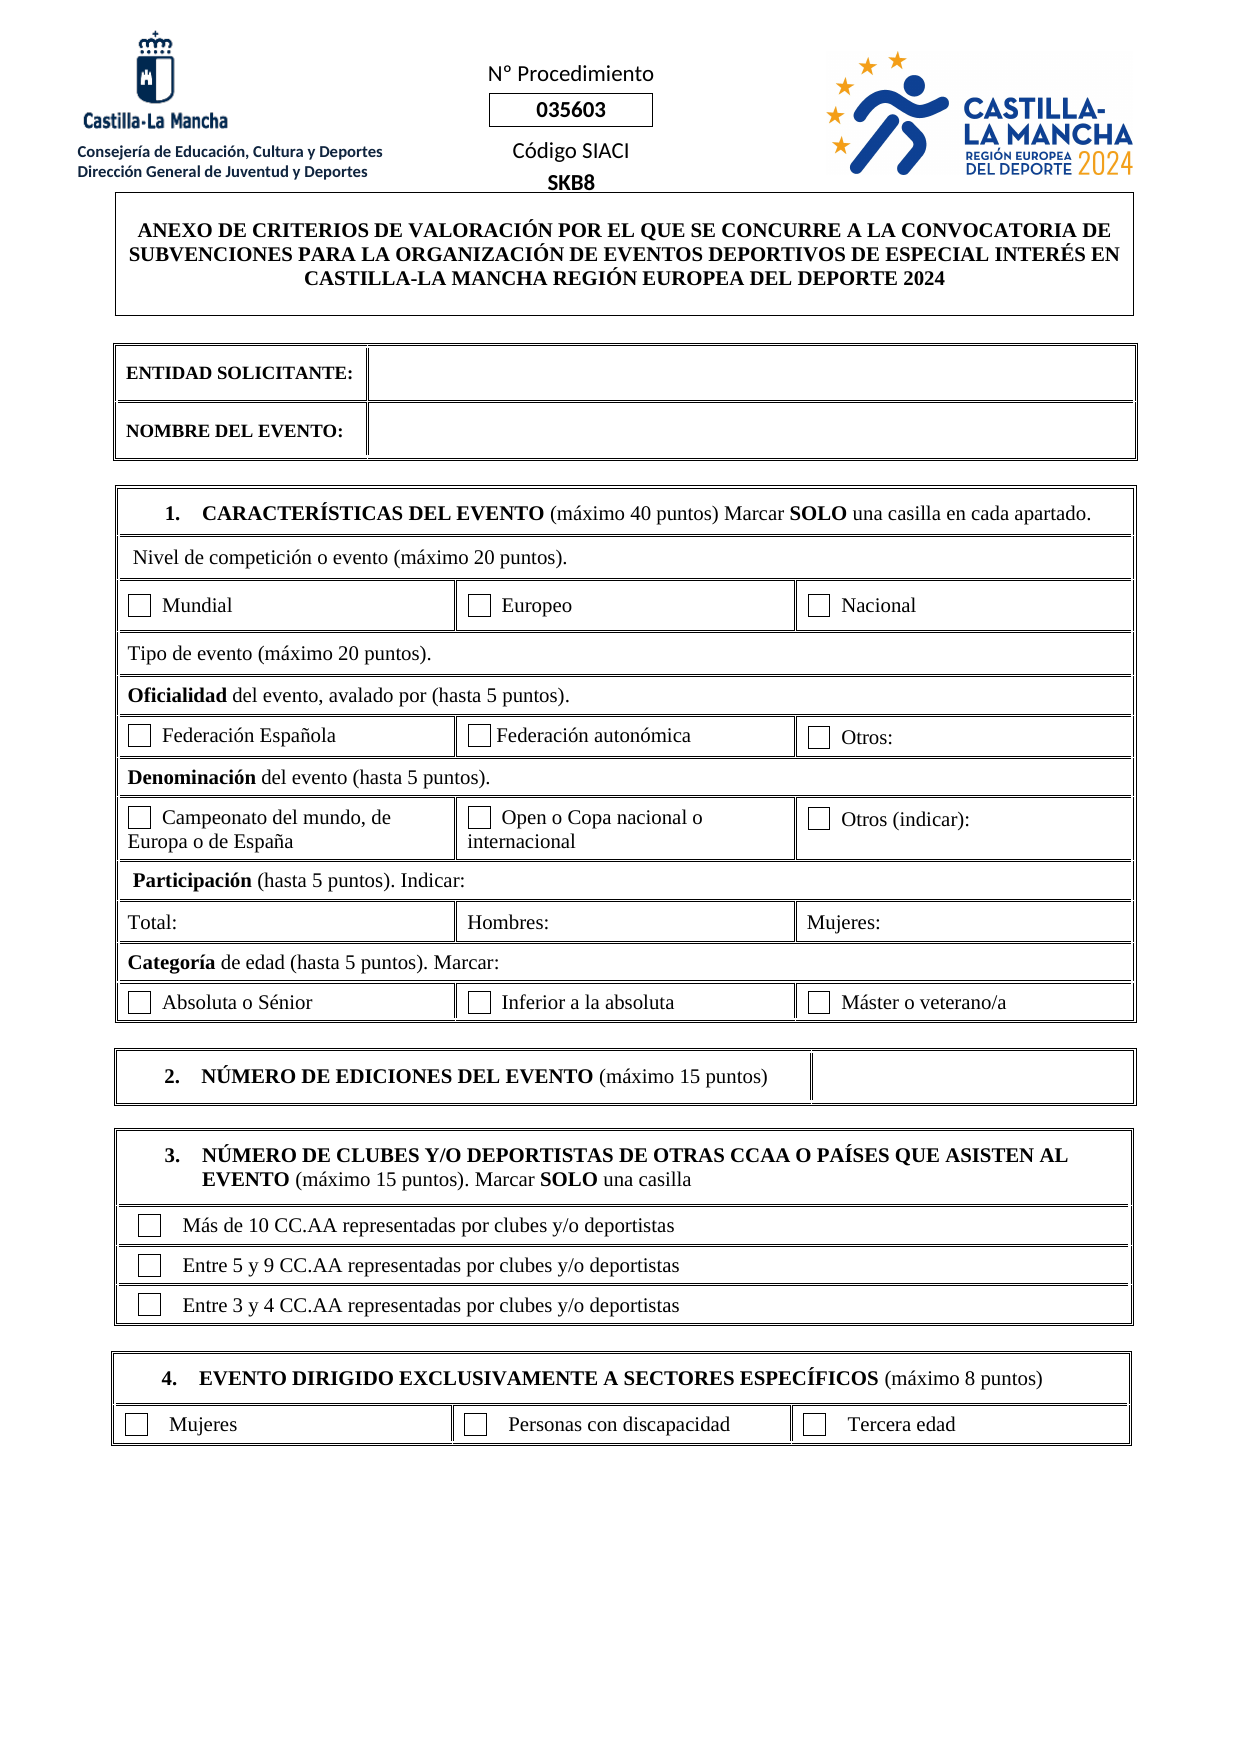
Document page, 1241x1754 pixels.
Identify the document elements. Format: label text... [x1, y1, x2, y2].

table_header EVENTO DIRIGIDO EXCLUSIVAMENTE A SECTORES ESPECÍFICOS (máximo 8 puntos) [114, 1354, 1129, 1403]
table_cell Absoluta o Sénior [116, 980, 456, 1020]
table_header ANEXO DE CRITERIOS DE VALORACIÓN POR EL QUE SE CONCURRE A LA CONVOCATORIA DE SUBVENCIONES PARA LA ORGANIZACIÓN DE EVENTOS DEPORTIVOS DE ESPECIAL INTERÉS EN CASTILLA-LA MANCHA REGIÓN EUROPEA DEL DEPORTE 2024 [116, 193, 1133, 315]
table_cell Oficialidad del evento, avalado por (hasta 5 puntos). [118, 674, 1133, 713]
picture [826, 51, 1133, 175]
table_cell Federación Española [118, 714, 454, 756]
table_cell Nacional [797, 578, 1133, 630]
table_cell Otros: [797, 714, 1133, 756]
table_header [811, 1051, 1133, 1102]
table_header ENTIDAD SOLICITANTE: [116, 346, 367, 400]
table_cell Mujeres: [797, 899, 1133, 941]
table_cell Más de 10 CC.AA representadas por clubes y/o deportistas [117, 1204, 1131, 1243]
table_cell Total: [118, 899, 454, 941]
table_cell Entre 5 y 9 CC.AA representadas por clubes y/o deportistas [117, 1244, 1131, 1283]
table_cell Tercera edad [791, 1403, 1131, 1443]
table_cell Inferior a la absoluta [456, 984, 795, 1020]
table_cell Mundial [118, 578, 454, 630]
table_header NÚMERO DE CLUBES Y/O DEPORTISTAS DE OTRAS CCAA O PAÍSES QUE ASISTEN AL EVENTO (máximo 15 puntos). Marcar SOLO una casilla [117, 1131, 1131, 1204]
table_cell Entre 3 y 4 CC.AA representadas por clubes y/o deportistas [116, 1283, 1132, 1323]
table_cell Europeo [457, 581, 794, 630]
table_cell Federación autonómica [457, 717, 794, 756]
table_cell Participación (hasta 5 puntos). Indicar: [116, 859, 1135, 899]
table_cell Categoría de edad (hasta 5 puntos). Marcar: [118, 941, 1133, 980]
picture [77, 14, 238, 133]
table_cell NOMBRE DEL EVENTO: [115, 400, 367, 457]
table_cell Personas con discapacidad [452, 1406, 791, 1443]
table_header CARACTERÍSTICAS DEL EVENTO (máximo 40 puntos) Marcar SOLO una casilla en cada apartado. [118, 489, 1133, 534]
table_cell Open o Copa nacional o internacional [457, 798, 794, 859]
table_cell [367, 400, 1136, 457]
table_cell Otros (indicar): [795, 795, 1135, 859]
table_cell Denominación del evento (hasta 5 puntos). [118, 756, 1133, 795]
table_header [367, 346, 1135, 400]
table_cell Tipo de evento (máximo 20 puntos). [116, 630, 1135, 674]
table_cell Campeonato del mundo, de Europa o de España [116, 795, 456, 859]
table_header NÚMERO DE EDICIONES DEL EVENTO (máximo 15 puntos) [117, 1051, 811, 1102]
table_cell Nivel de competición o evento (máximo 20 puntos). [116, 534, 1135, 578]
table_cell Hombres: [457, 902, 794, 941]
table_cell Mujeres [113, 1403, 452, 1443]
table_cell Máster o veterano/a [795, 980, 1135, 1020]
